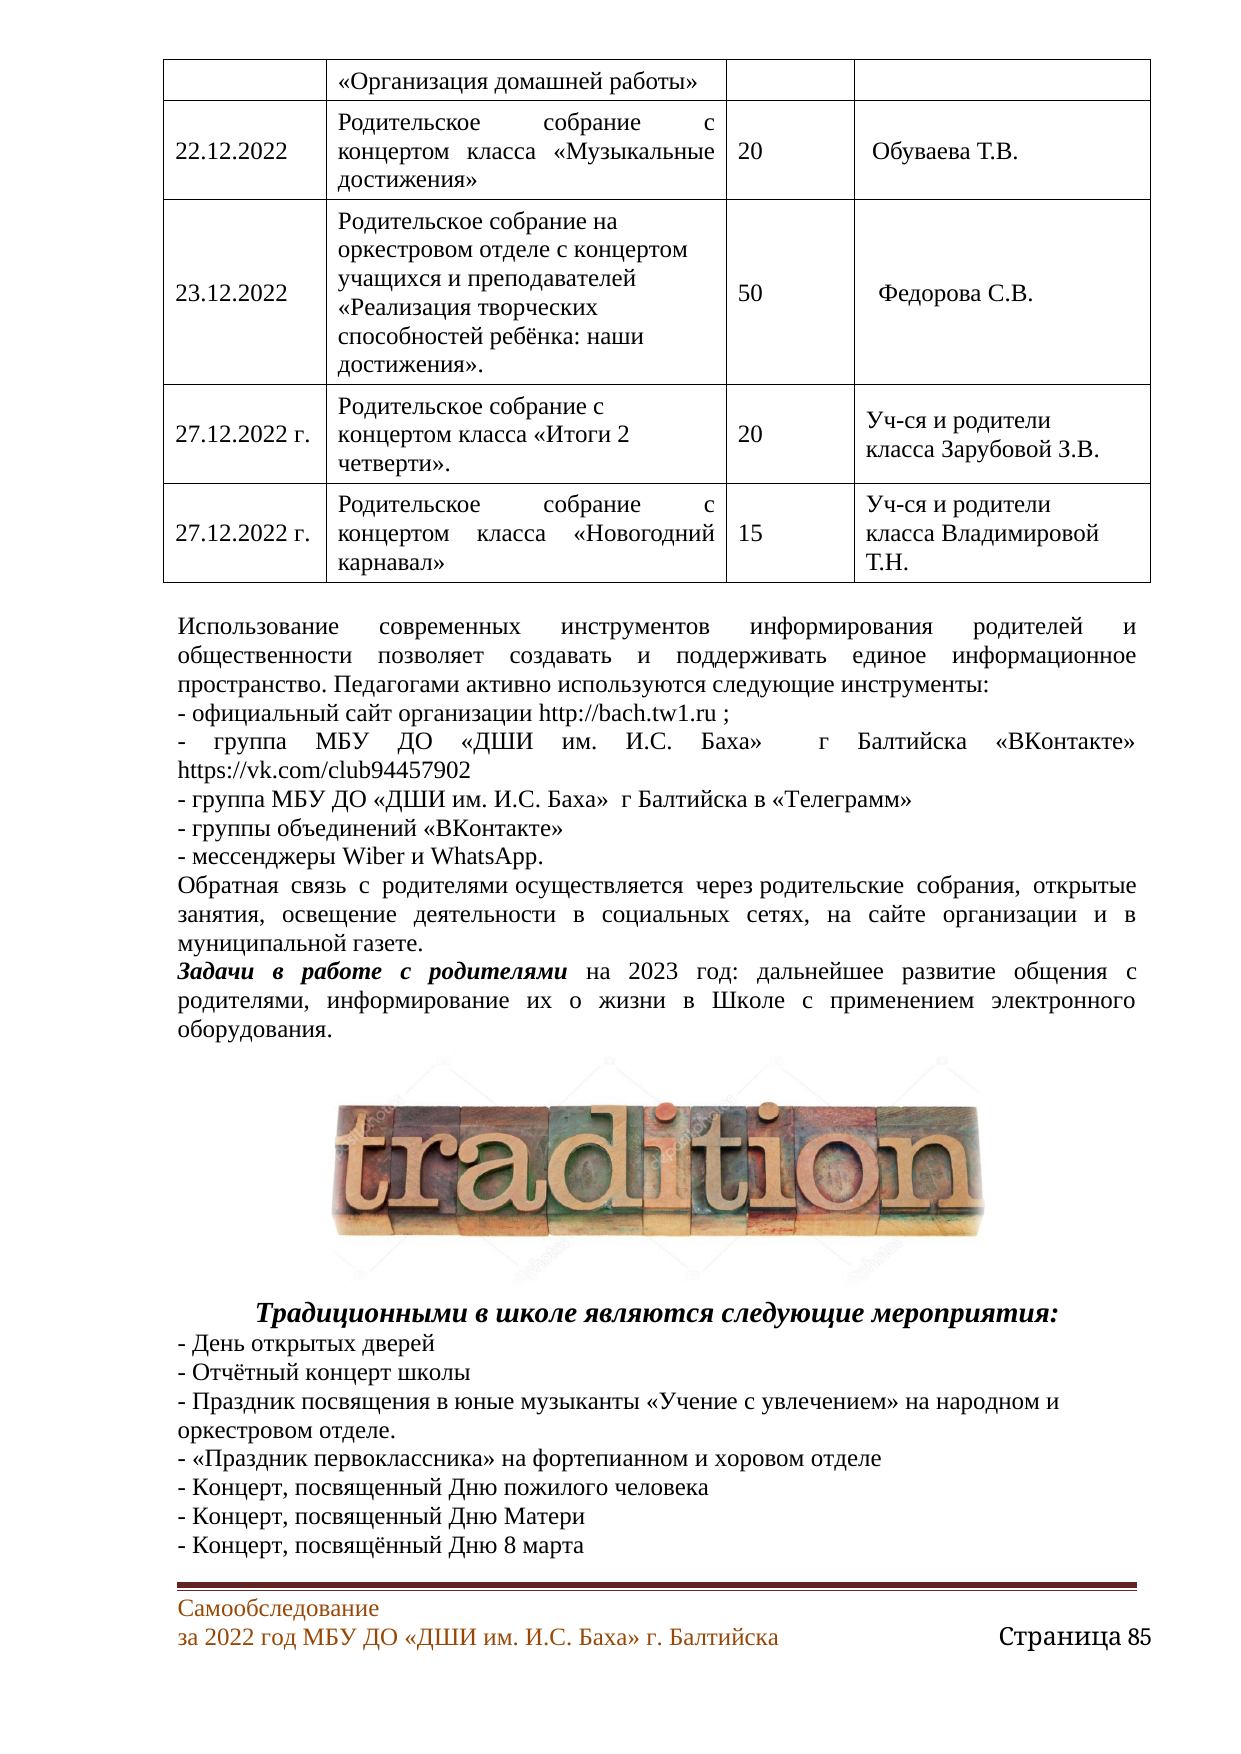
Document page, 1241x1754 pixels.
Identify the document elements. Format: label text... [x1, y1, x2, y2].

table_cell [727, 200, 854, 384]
text Обратная связь с родителями осуществляется через родительские собрания, открытые занятия, освещение деятельности в социальных сетях, на сайте организации и в муниципальной газете. [177, 870, 1137, 956]
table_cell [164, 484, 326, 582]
text - «Праздник первоклассника» на фортепианном и хоровом отделе [177, 1443, 1137, 1472]
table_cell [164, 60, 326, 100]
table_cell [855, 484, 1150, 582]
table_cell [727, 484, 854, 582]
picture [349, 1071, 967, 1268]
text - Отчётный концерт школы [177, 1357, 1137, 1386]
text - Праздник посвящения в юные музыканты «Учение с увлечением» на народном и оркестровом отделе. [177, 1386, 1137, 1443]
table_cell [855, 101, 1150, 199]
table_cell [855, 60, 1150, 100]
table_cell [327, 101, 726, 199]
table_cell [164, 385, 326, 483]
text - группа МБУ ДО «ДШИ им. И.С. Баха» г Балтийска в «Телеграмм» [177, 784, 1137, 813]
text Задачи в работе с родителями на 2023 год: дальнейшее развитие общения с родителями, информирование их о жизни в Школе с применением электронного оборудования. [177, 956, 1137, 1043]
text - Концерт, посвящённый Дню 8 марта [177, 1530, 1137, 1558]
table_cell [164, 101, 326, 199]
text - Концерт, посвященный Дню пожилого человека [177, 1472, 1137, 1501]
text - группа МБУ ДО «ДШИ им. И.С. Баха» г Балтийска «ВКонтакте» https://vk.com/club94457902 [177, 726, 1137, 784]
text - Концерт, посвященный Дню Матери [177, 1501, 1137, 1530]
text - мессенджеры Wiber и WhatsApp. [177, 841, 1137, 870]
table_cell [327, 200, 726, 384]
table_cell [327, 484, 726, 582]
text - группы объединений «ВКонтакте» [177, 813, 1137, 841]
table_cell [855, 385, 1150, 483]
text Использование современных инструментов информирования родителей и общественности позволяет создавать и поддерживать единое информационное пространство. Педагогами активно используются следующие инструменты: [177, 611, 1137, 698]
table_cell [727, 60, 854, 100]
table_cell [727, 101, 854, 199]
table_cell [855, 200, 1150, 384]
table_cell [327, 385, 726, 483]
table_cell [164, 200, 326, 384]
text Традиционными в школе являются следующие мероприятия: [177, 1295, 1137, 1328]
text - День открытых дверей [177, 1328, 1137, 1357]
text - официальный сайт организации http://bach.tw1.ru ; [177, 698, 1137, 726]
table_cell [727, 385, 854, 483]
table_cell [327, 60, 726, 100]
